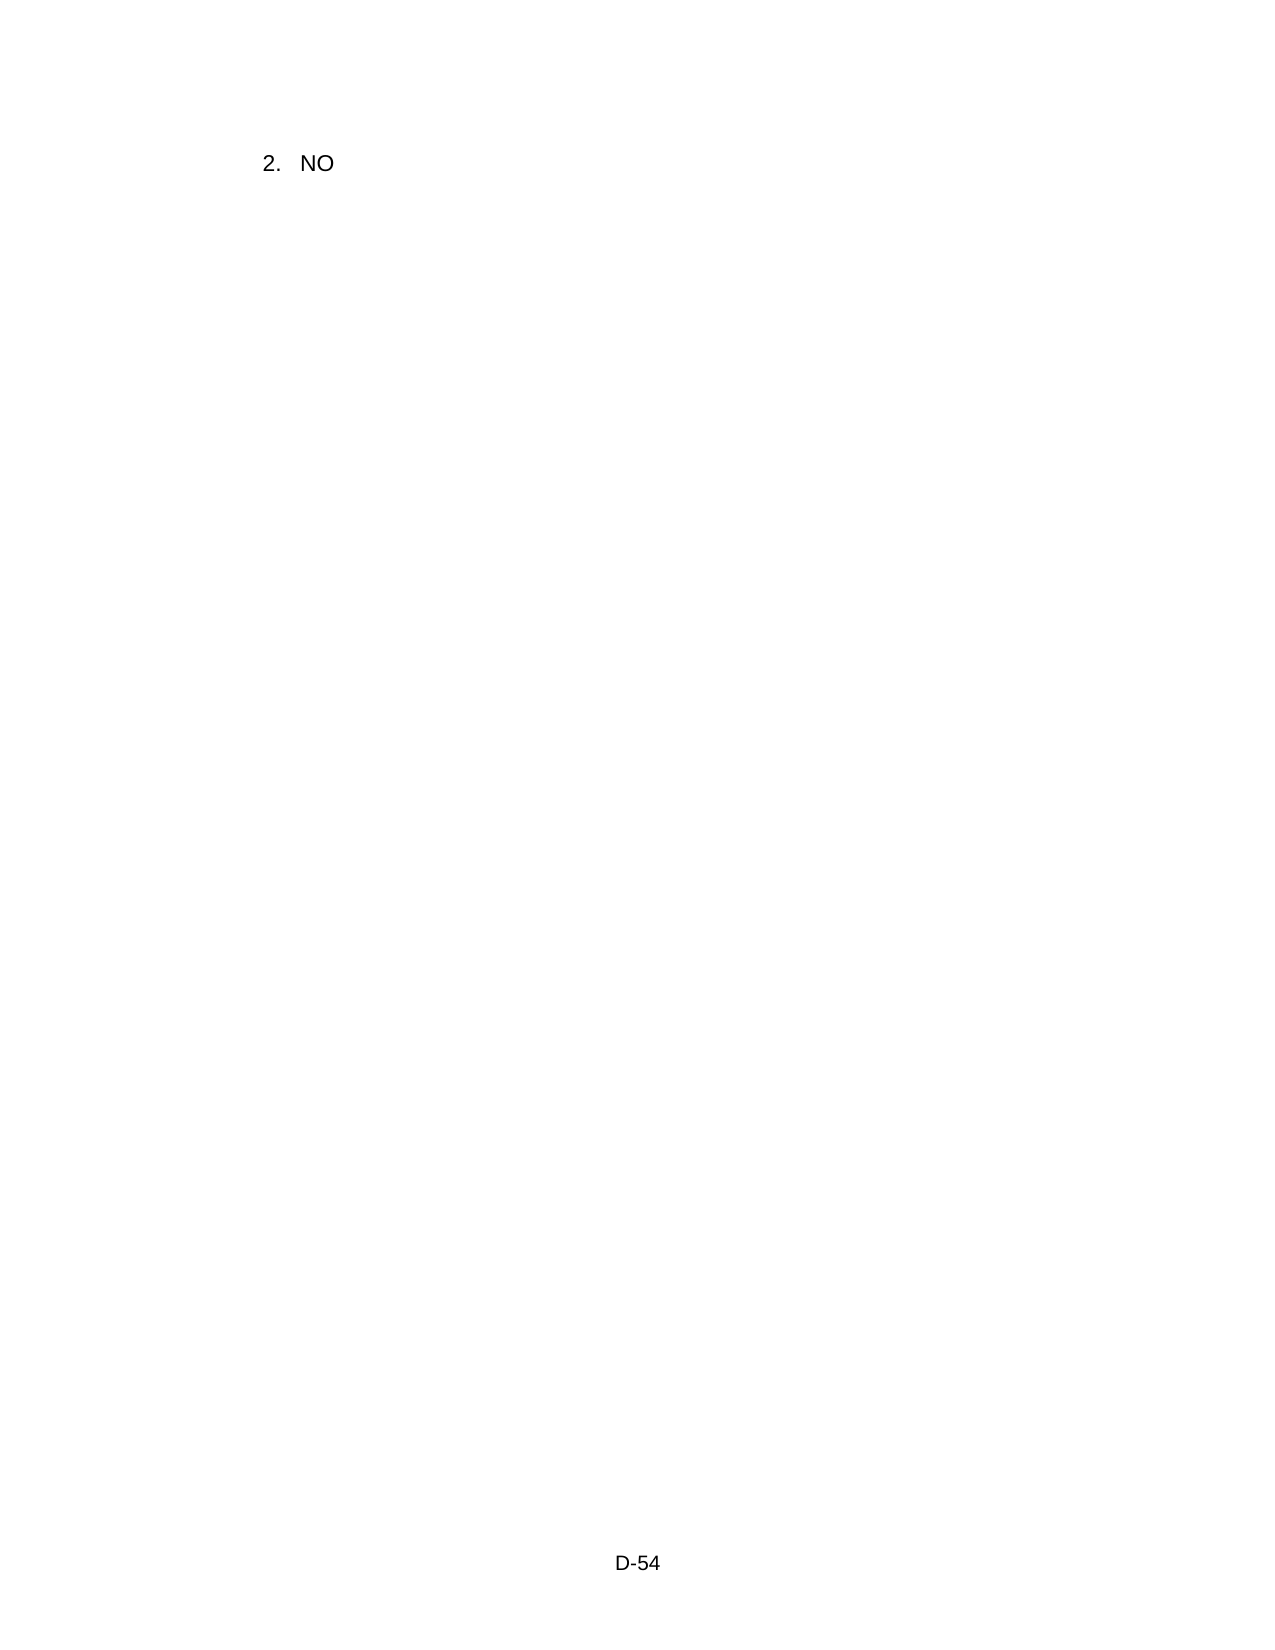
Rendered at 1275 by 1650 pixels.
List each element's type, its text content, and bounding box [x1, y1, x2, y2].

list NO [262, 150, 1087, 176]
